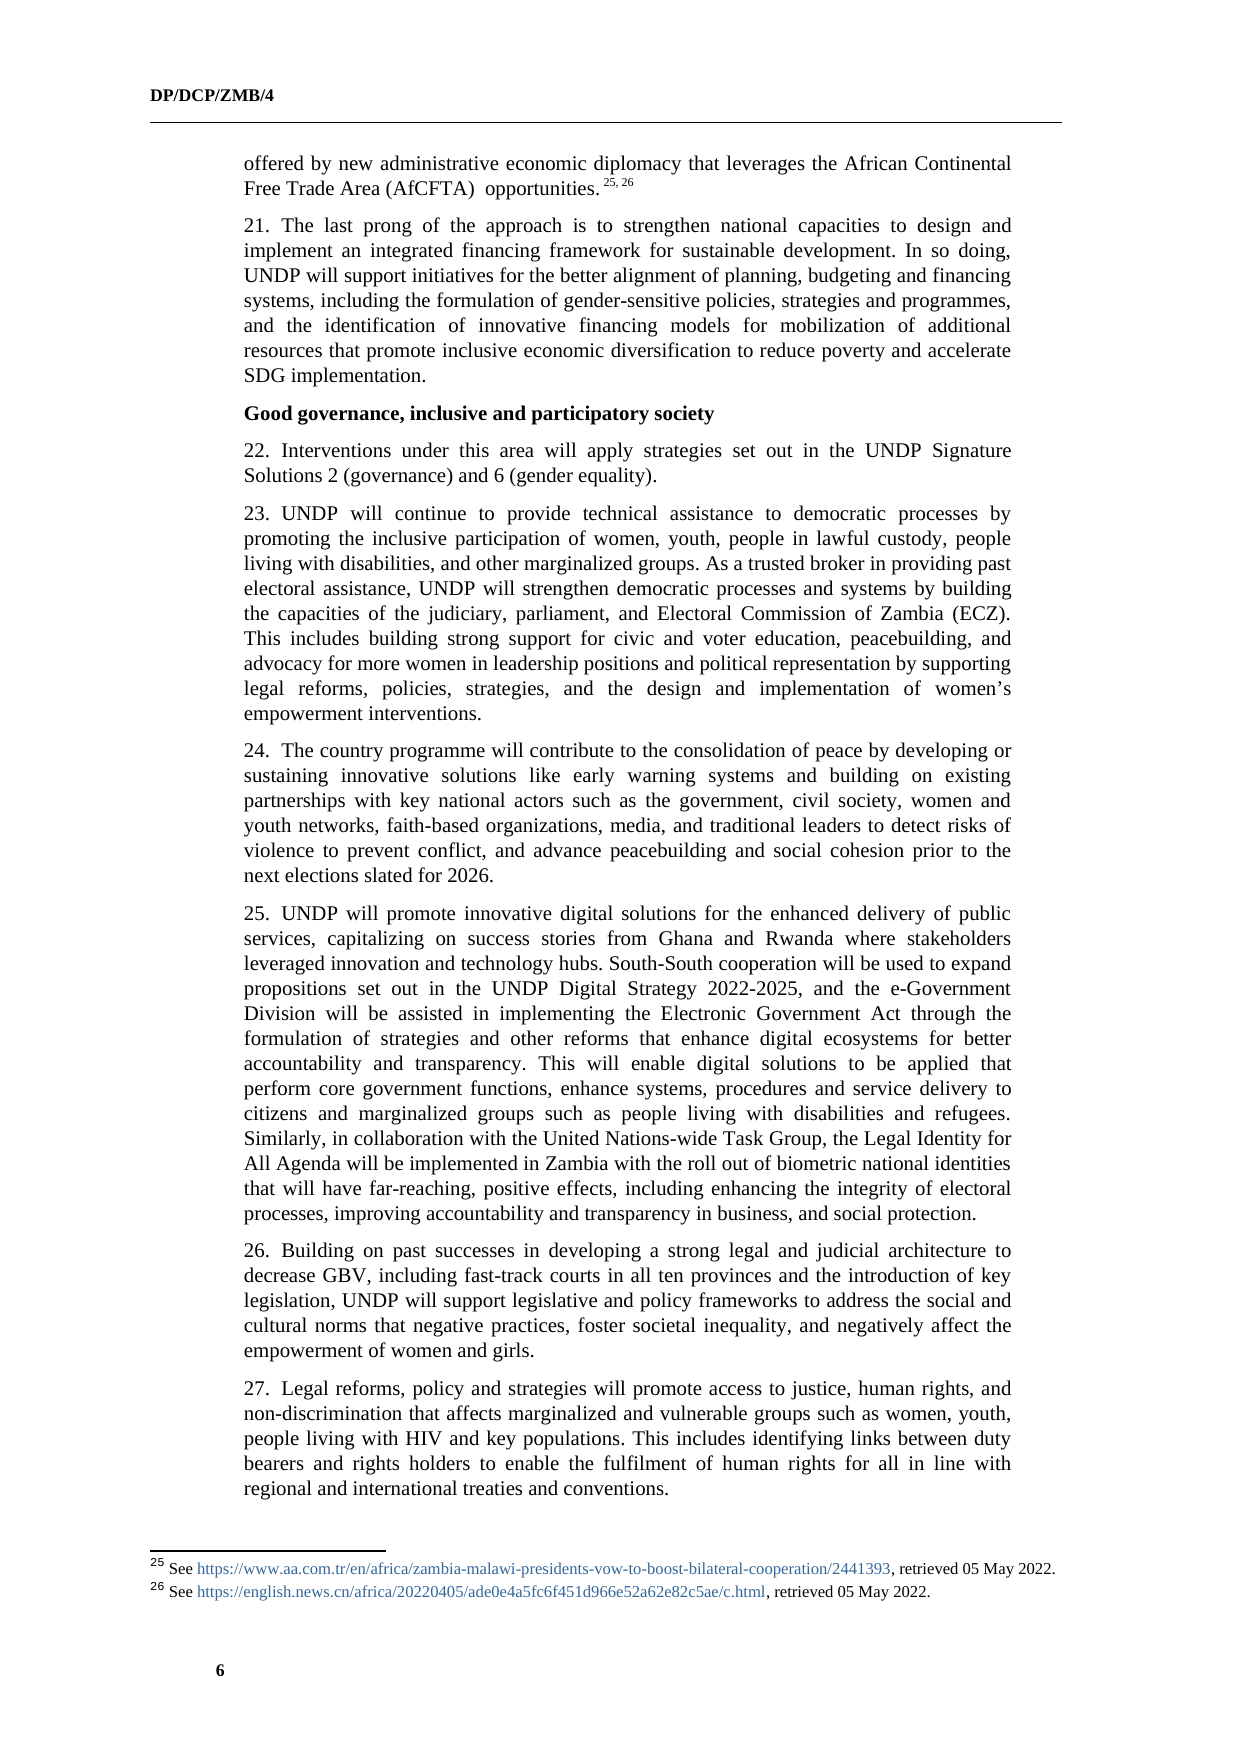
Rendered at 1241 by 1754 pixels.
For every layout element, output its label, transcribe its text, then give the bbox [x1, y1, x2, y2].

list Legal reforms, policy and strategies will promote access to justice, human rights, and non-discrimination that affects marginalized and vulnerable groups such as women, youth, people living with HIV and key populations. This includes identifying links between duty bearers and rights holders to enable the fulfilment of human rights for all in line with regional and international treaties and conventions. [244, 1375, 1012, 1500]
list UNDP will promote innovative digital solutions for the enhanced delivery of public services, capitalizing on success stories from Ghana and Rwanda where stakeholders leveraged innovation and technology hubs. South-South cooperation will be used to expand propositions set out in the UNDP Digital Strategy 2022-2025, and the e-Government Division will be assisted in implementing the Electronic Government Act through the formulation of strategies and other reforms that enhance digital ecosystems for better accountability and transparency. This will enable digital solutions to be applied that perform core government functions, enhance systems, procedures and service delivery to citizens and marginalized groups such as people living with disabilities and refugees. Similarly, in collaboration with the United Nations-wide Task Group, the Legal Identity for All Agenda will be implemented in Zambia with the roll out of biometric national identities that will have far-reaching, positive effects, including enhancing the integrity of electoral processes, improving accountability and transparency in business, and social protection. [244, 900, 1012, 1225]
list Interventions under this area will apply strategies set out in the UNDP Signature Solutions 2 (governance) and 6 (gender equality). [244, 437, 1012, 487]
list The country programme will contribute to the consolidation of peace by developing or sustaining innovative solutions like early warning systems and building on existing partnerships with key national actors such as the government, civil society, women and youth networks, faith-based organizations, media, and traditional leaders to detect risks of violence to prevent conflict, and advance peacebuilding and social cohesion prior to the next elections slated for 2026. [244, 737, 1012, 887]
list The last prong of the approach is to strengthen national capacities to design and implement an integrated financing framework for sustainable development. In so doing, UNDP will support initiatives for the better alignment of planning, budgeting and financing systems, including the formulation of gender-sensitive policies, strategies and programmes, and the identification of innovative financing models for mobilization of additional resources that promote inclusive economic diversification to reduce poverty and accelerate SDG implementation. [244, 212, 1012, 387]
text Good governance, inclusive and participatory society [244, 400, 1012, 425]
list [244, 150, 1012, 200]
list Building on past successes in developing a strong legal and judicial architecture to decrease GBV, including fast-track courts in all ten provinces and the introduction of key legislation, UNDP will support legislative and policy frameworks to address the social and cultural norms that negative practices, foster societal inequality, and negatively affect the empowerment of women and girls. [244, 1237, 1012, 1362]
list UNDP will continue to provide technical assistance to democratic processes by promoting the inclusive participation of women, youth, people in lawful custody, people living with disabilities, and other marginalized groups. As a trusted broker in providing past electoral assistance, UNDP will strengthen democratic processes and systems by building the capacities of the judiciary, parliament, and Electoral Commission of Zambia (ECZ). This includes building strong support for civic and voter education, peacebuilding, and advocacy for more women in leadership positions and political representation by supporting legal reforms, policies, strategies, and the design and implementation of women’s empowerment interventions. [244, 500, 1012, 725]
